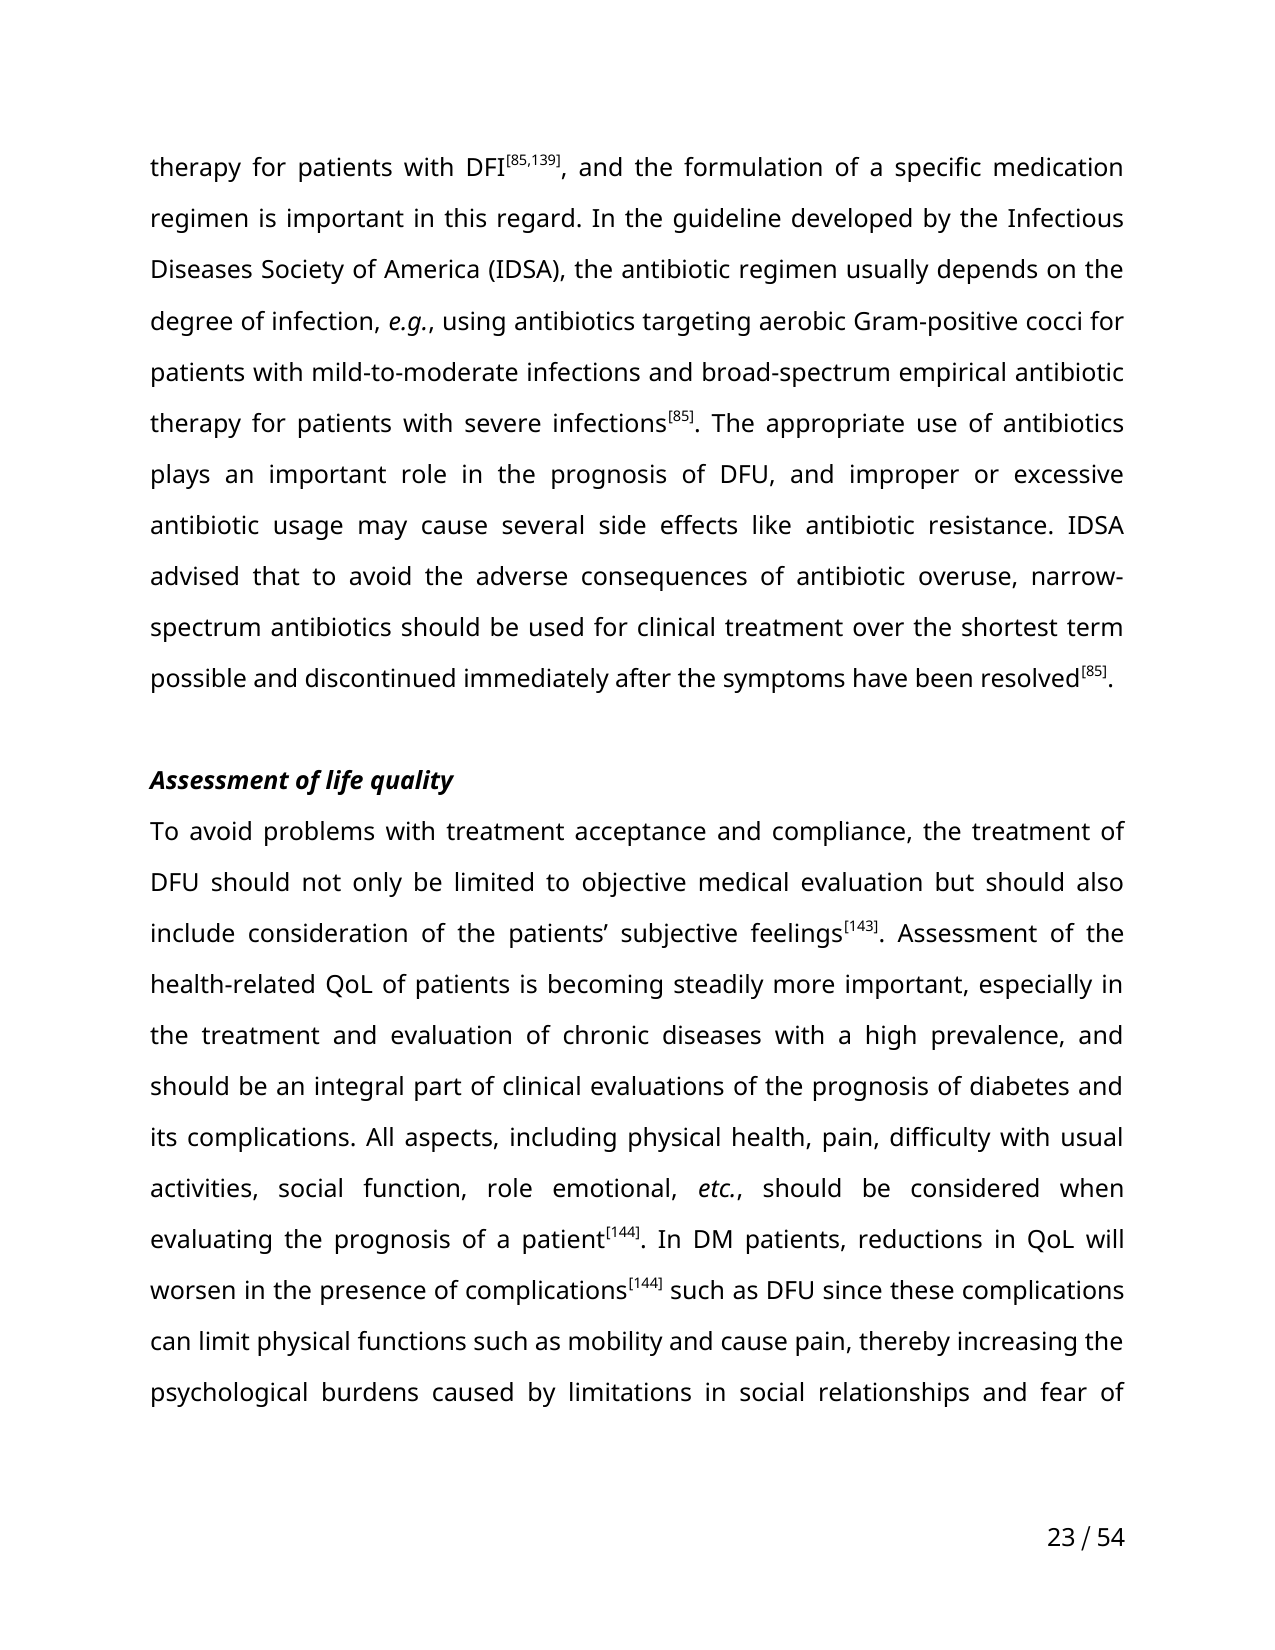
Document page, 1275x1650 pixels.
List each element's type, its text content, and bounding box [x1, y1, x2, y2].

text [150, 813, 1125, 1409]
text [150, 150, 1125, 694]
text Assessment of life quality [150, 762, 1125, 797]
